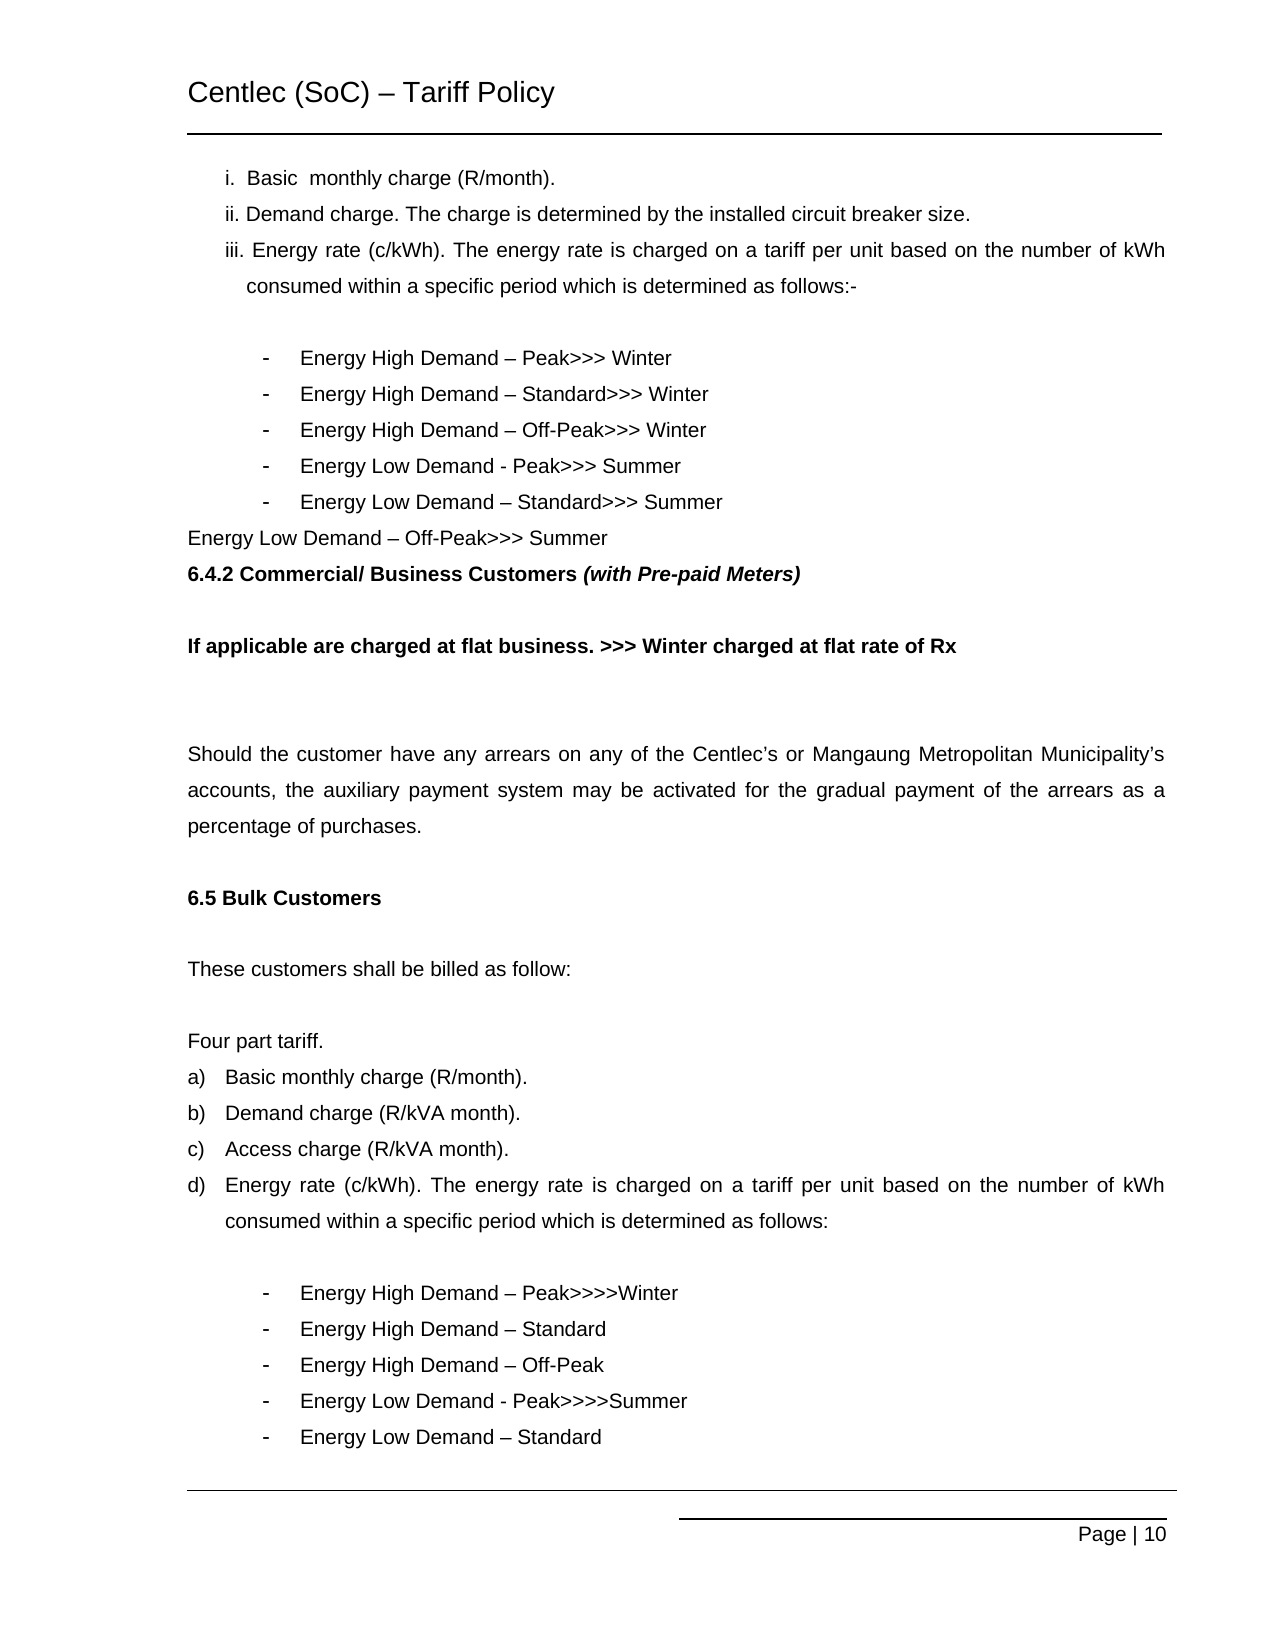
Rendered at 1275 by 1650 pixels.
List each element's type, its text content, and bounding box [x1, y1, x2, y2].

list Energy High Demand – Standard [262, 1317, 1167, 1341]
list Energy High Demand – Off-Peak>>> Winter [262, 418, 1167, 442]
list Access charge (R/kVA month). [187, 1137, 1167, 1161]
text i. Basic monthly charge (R/month). [225, 166, 1167, 190]
list Energy rate (c/kWh). The energy rate is charged on a tariff per unit based on the number of kWh consumed within a specific period which is determined as follows: [187, 1173, 1167, 1233]
list Energy High Demand – Off-Peak [262, 1353, 1167, 1377]
text 6.5 Bulk Customers [187, 885, 1167, 909]
text If applicable are charged at flat business. >>> Winter charged at flat rate of Rx [187, 634, 1167, 658]
text These customers shall be billed as follow: [187, 957, 1167, 981]
list Energy Low Demand – Standard [262, 1425, 1167, 1449]
text Energy Low Demand – Off-Peak>>> Summer [187, 526, 1167, 550]
list Energy High Demand – Peak>>> Winter [262, 346, 1167, 370]
list Energy Low Demand - Peak>>>>Summer [262, 1389, 1167, 1413]
list Energy Low Demand – Standard>>> Summer [262, 490, 1167, 514]
text Four part tariff. [187, 1029, 1167, 1053]
text ii. Demand charge. The charge is determined by the installed circuit breaker size. [225, 202, 1167, 226]
list Energy High Demand – Peak>>>>Winter [262, 1281, 1167, 1305]
text 6.4.2 Commercial/ Business Customers (with Pre-paid Meters) [187, 562, 1167, 586]
list Demand charge (R/kVA month). [187, 1101, 1167, 1125]
text iii. Energy rate (c/kWh). The energy rate is charged on a tariff per unit based on the number of kWh consumed within a specific period which is determined as follows:- [225, 238, 1167, 298]
list Basic monthly charge (R/month). [187, 1065, 1167, 1089]
list Energy Low Demand - Peak>>> Summer [262, 454, 1167, 478]
list Energy High Demand – Standard>>> Winter [262, 382, 1167, 406]
text Should the customer have any arrears on any of the Centlec’s or Mangaung Metropolitan Municipality’s accounts, the auxiliary payment system may be activated for the gradual payment of the arrears as a percentage of purchases. [187, 742, 1167, 837]
